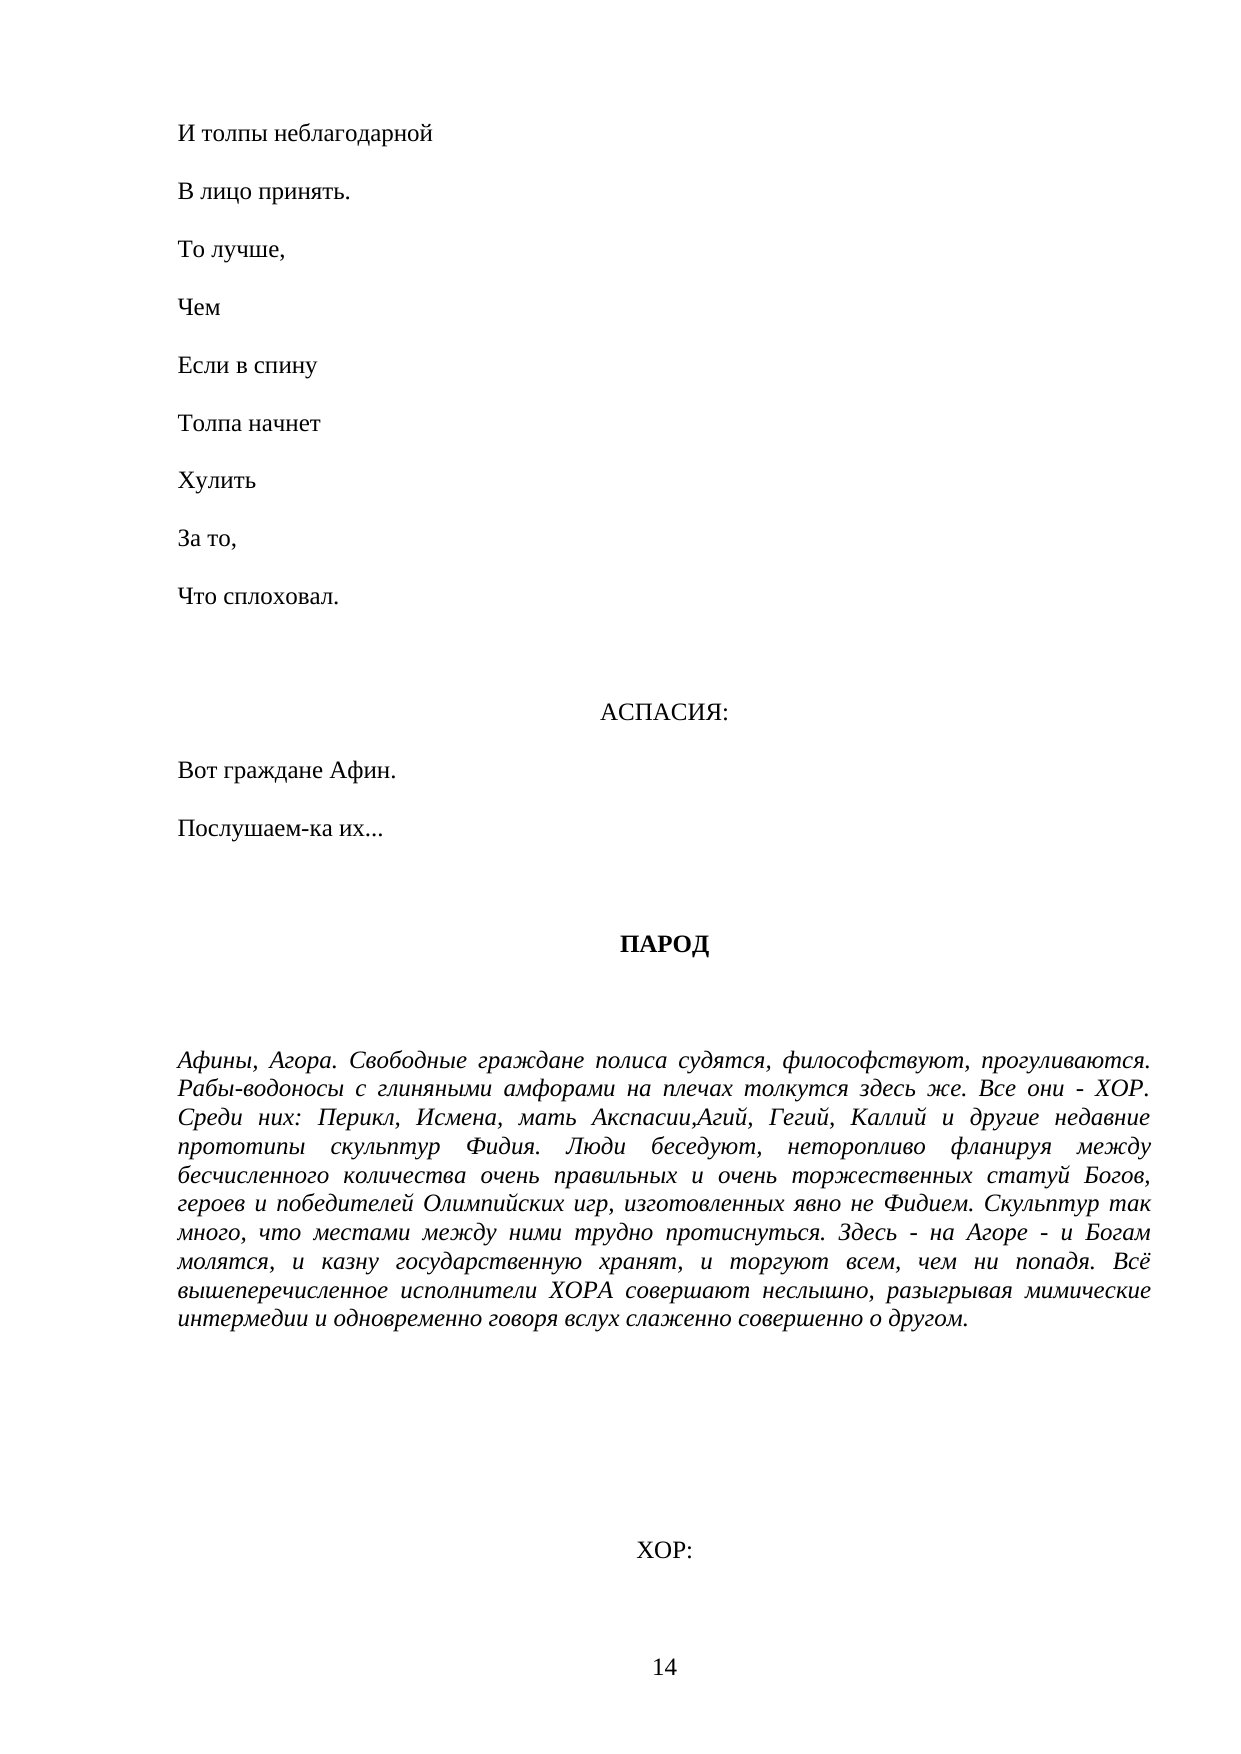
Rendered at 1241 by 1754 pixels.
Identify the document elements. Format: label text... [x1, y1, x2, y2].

text За то, [177, 523, 1152, 552]
text Что сплоховал. [177, 581, 1152, 610]
text То лучше, [177, 234, 1152, 263]
text Послушаем-ка их... [177, 813, 1152, 842]
text АСПАСИЯ: [177, 697, 1152, 726]
text В лицо принять. [177, 176, 1152, 205]
text Чем [177, 292, 1152, 321]
text ПАРОД [177, 929, 1152, 958]
text Если в спину [177, 350, 1152, 378]
text Хулить [177, 466, 1152, 494]
text И толпы неблагодарной [177, 118, 1152, 147]
text ХОР: [177, 1535, 1152, 1564]
text Афины, Агора. Свободные граждане полиса судятся, философствуют, прогуливаются. Рабы-водоносы с глиняными амфорами на плечах толкутся здесь же. Все они - ХОР. Среди них: Перикл, Исмена, мать Акспасии,Агий, Гегий, Каллий и другие недавние прототипы скульптур Фидия. Люди беседуют, неторопливо фланируя между бесчисленного количества очень правильных и очень торжественных статуй Богов, героев и победителей Олимпийских игр, изготовленных явно не Фидием. Скульптур так много, что местами между ними трудно протиснуться. Здесь - на Агоре - и Богам молятся, и казну государственную хранят, и торгуют всем, чем ни попадя. Всё вышеперечисленное исполнители ХОРА совершают неслышно, разыгрывая мимические интермедии и одновременно говоря вслух слаженно совершенно о другом. [177, 1045, 1152, 1332]
text Толпа начнет [177, 408, 1152, 436]
text Вот граждане Афин. [177, 755, 1152, 784]
